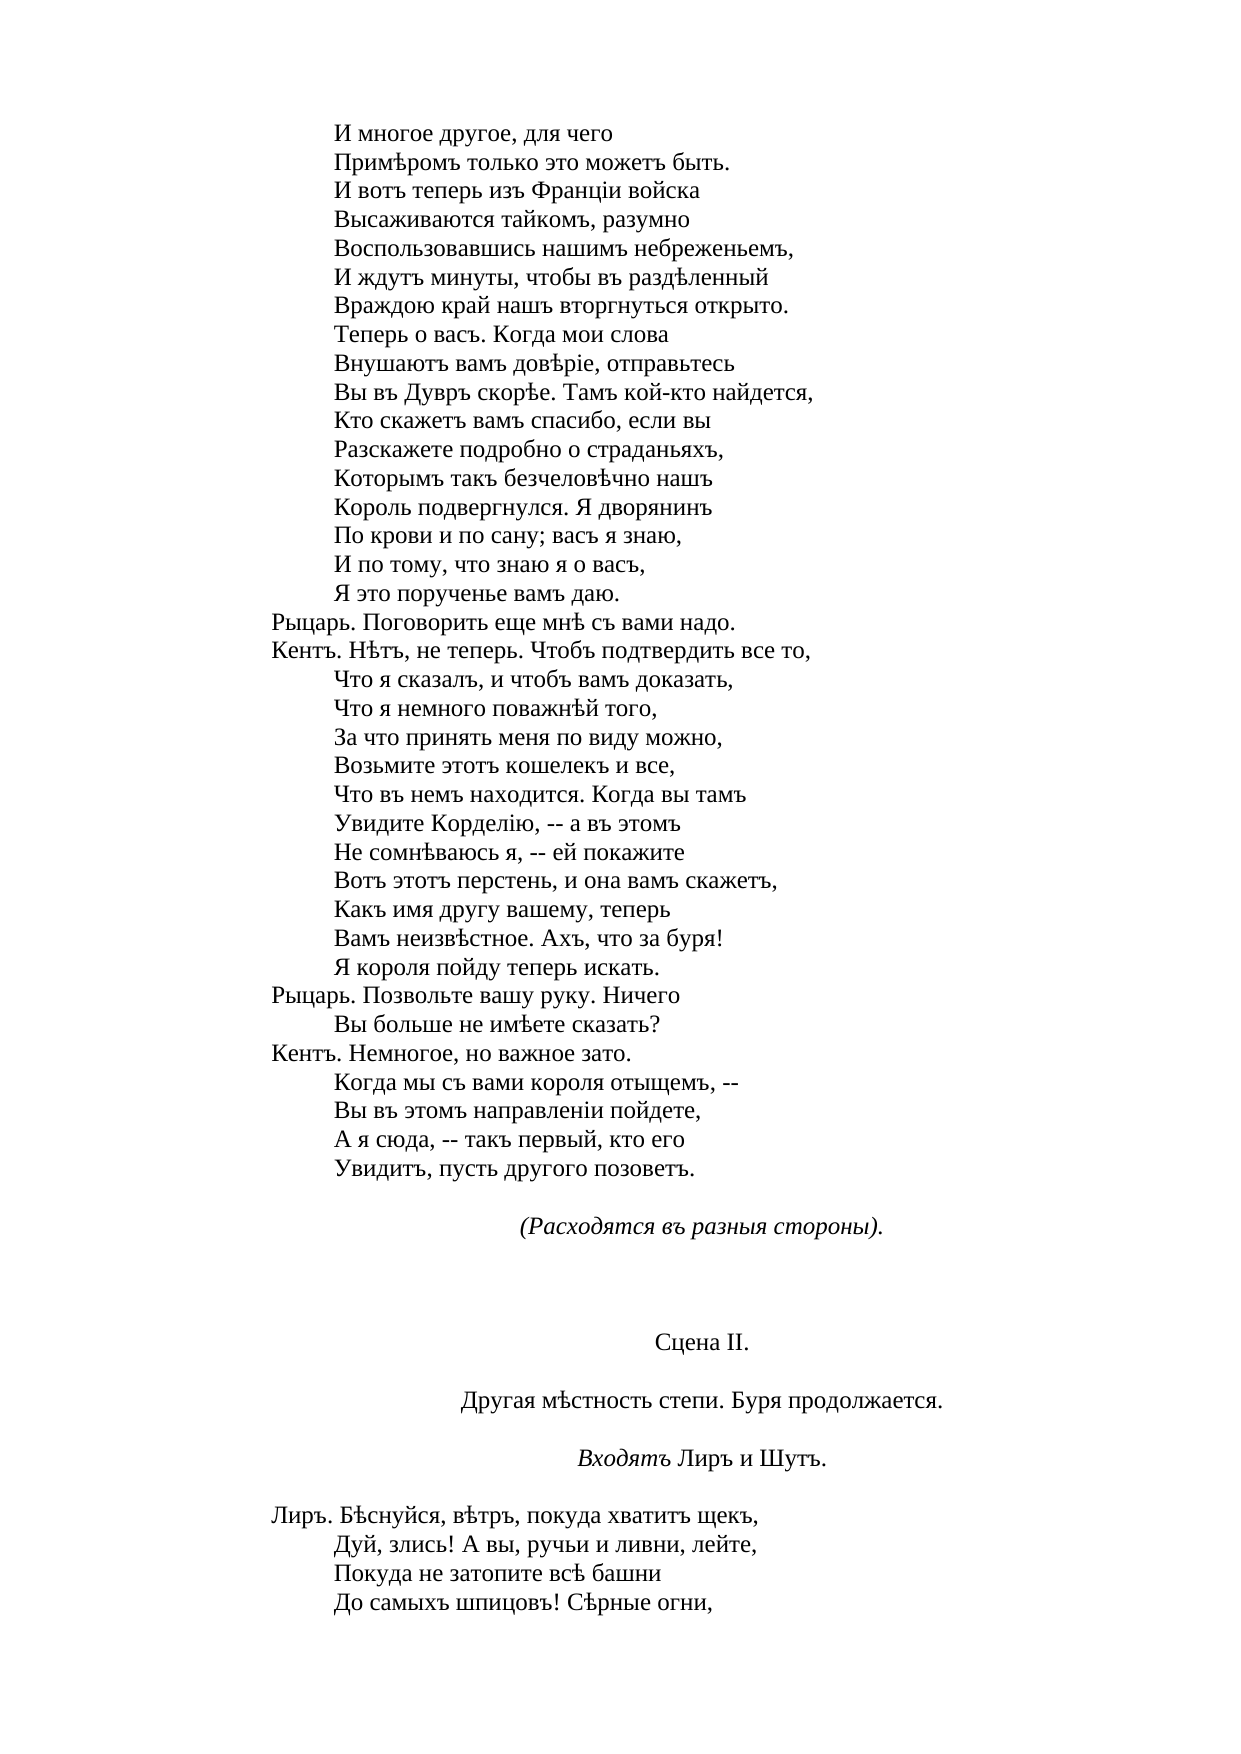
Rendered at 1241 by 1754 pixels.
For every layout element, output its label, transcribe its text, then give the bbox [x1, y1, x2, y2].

text Сцена II. [252, 1327, 1152, 1356]
text Вы больше не имѣете сказать? [252, 1009, 1152, 1038]
text Теперь о васъ. Когда мои слова [252, 319, 1152, 348]
text Когда мы съ вами короля отыщемъ, -- [252, 1067, 1152, 1096]
text Разскажете подробно о страданьяхъ, [252, 434, 1152, 463]
text Высаживаются тайкомъ, разумно [252, 204, 1152, 233]
text А я сюда, -- такъ первый, кто его [252, 1124, 1152, 1153]
text Другая мѣстность степи. Буря продолжается. [252, 1385, 1152, 1413]
text Вы въ Дувръ скорѣе. Тамъ кой-кто найдется, [252, 377, 1152, 406]
text Кентъ. Немногое, но важное зато. [252, 1038, 1152, 1067]
text Воспользовавшись нашимъ небреженьемъ, [252, 233, 1152, 262]
text Что въ немъ находится. Когда вы тамъ [252, 779, 1152, 808]
text По крови и по сану; васъ я знаю, [252, 521, 1152, 549]
text Входятъ Лиръ и Шутъ. [252, 1443, 1152, 1471]
text Покуда не затопите всѣ башни [252, 1558, 1152, 1587]
text Кентъ. Нѣтъ, не теперь. Чтобъ подтвердить все то, [252, 636, 1152, 664]
text Рыцарь. Поговорить еще мнѣ съ вами надо. [252, 607, 1152, 636]
text И вотъ теперь изъ Франціи войска [252, 176, 1152, 204]
text Примѣромъ только это можетъ быть. [252, 147, 1152, 176]
text Что я сказалъ, и чтобъ вамъ доказать, [252, 664, 1152, 693]
text Возьмите этотъ кошелекъ и все, [252, 751, 1152, 779]
text Вамъ неизвѣстное. Ахъ, что за буря! [252, 923, 1152, 952]
text Кто скажетъ вамъ спасибо, если вы [252, 406, 1152, 434]
text Рыцарь. Позвольте вашу руку. Ничего [252, 981, 1152, 1009]
text Увидите Корделію, -- а въ этомъ [252, 808, 1152, 837]
text Вы въ этомъ направленіи пойдете, [252, 1096, 1152, 1124]
text Лиръ. Бѣснуйся, вѣтръ, покуда хватитъ щекъ, [252, 1501, 1152, 1529]
text (Расходятся въ разныя стороны). [252, 1211, 1152, 1240]
text Внушаютъ вамъ довѣріе, отправьтесь [252, 348, 1152, 377]
text Увидитъ, пусть другого позоветъ. [252, 1153, 1152, 1182]
text И по тому, что знаю я о васъ, [252, 549, 1152, 578]
text Не сомнѣваюсь я, -- ей покажите [252, 837, 1152, 866]
text Вотъ этотъ перстень, и она вамъ скажетъ, [252, 866, 1152, 894]
text Я это порученье вамъ даю. [252, 578, 1152, 607]
text И многое другое, для чего [252, 118, 1152, 147]
text Король подвергнулся. Я дворянинъ [252, 492, 1152, 521]
text Какъ имя другу вашему, теперь [252, 894, 1152, 923]
text Что я немного поважнѣй того, [252, 693, 1152, 722]
text До самыхъ шпицовъ! Сѣрные огни, [252, 1587, 1152, 1616]
text И ждутъ минуты, чтобы въ раздѣленный [252, 262, 1152, 291]
text Которымъ такъ безчеловѣчно нашъ [252, 463, 1152, 492]
text За что принять меня по виду можно, [252, 722, 1152, 751]
text Я короля пойду теперь искать. [252, 952, 1152, 981]
text Враждою край нашъ вторгнуться открыто. [252, 291, 1152, 319]
text Дуй, злись! А вы, ручьи и ливни, лейте, [252, 1529, 1152, 1558]
